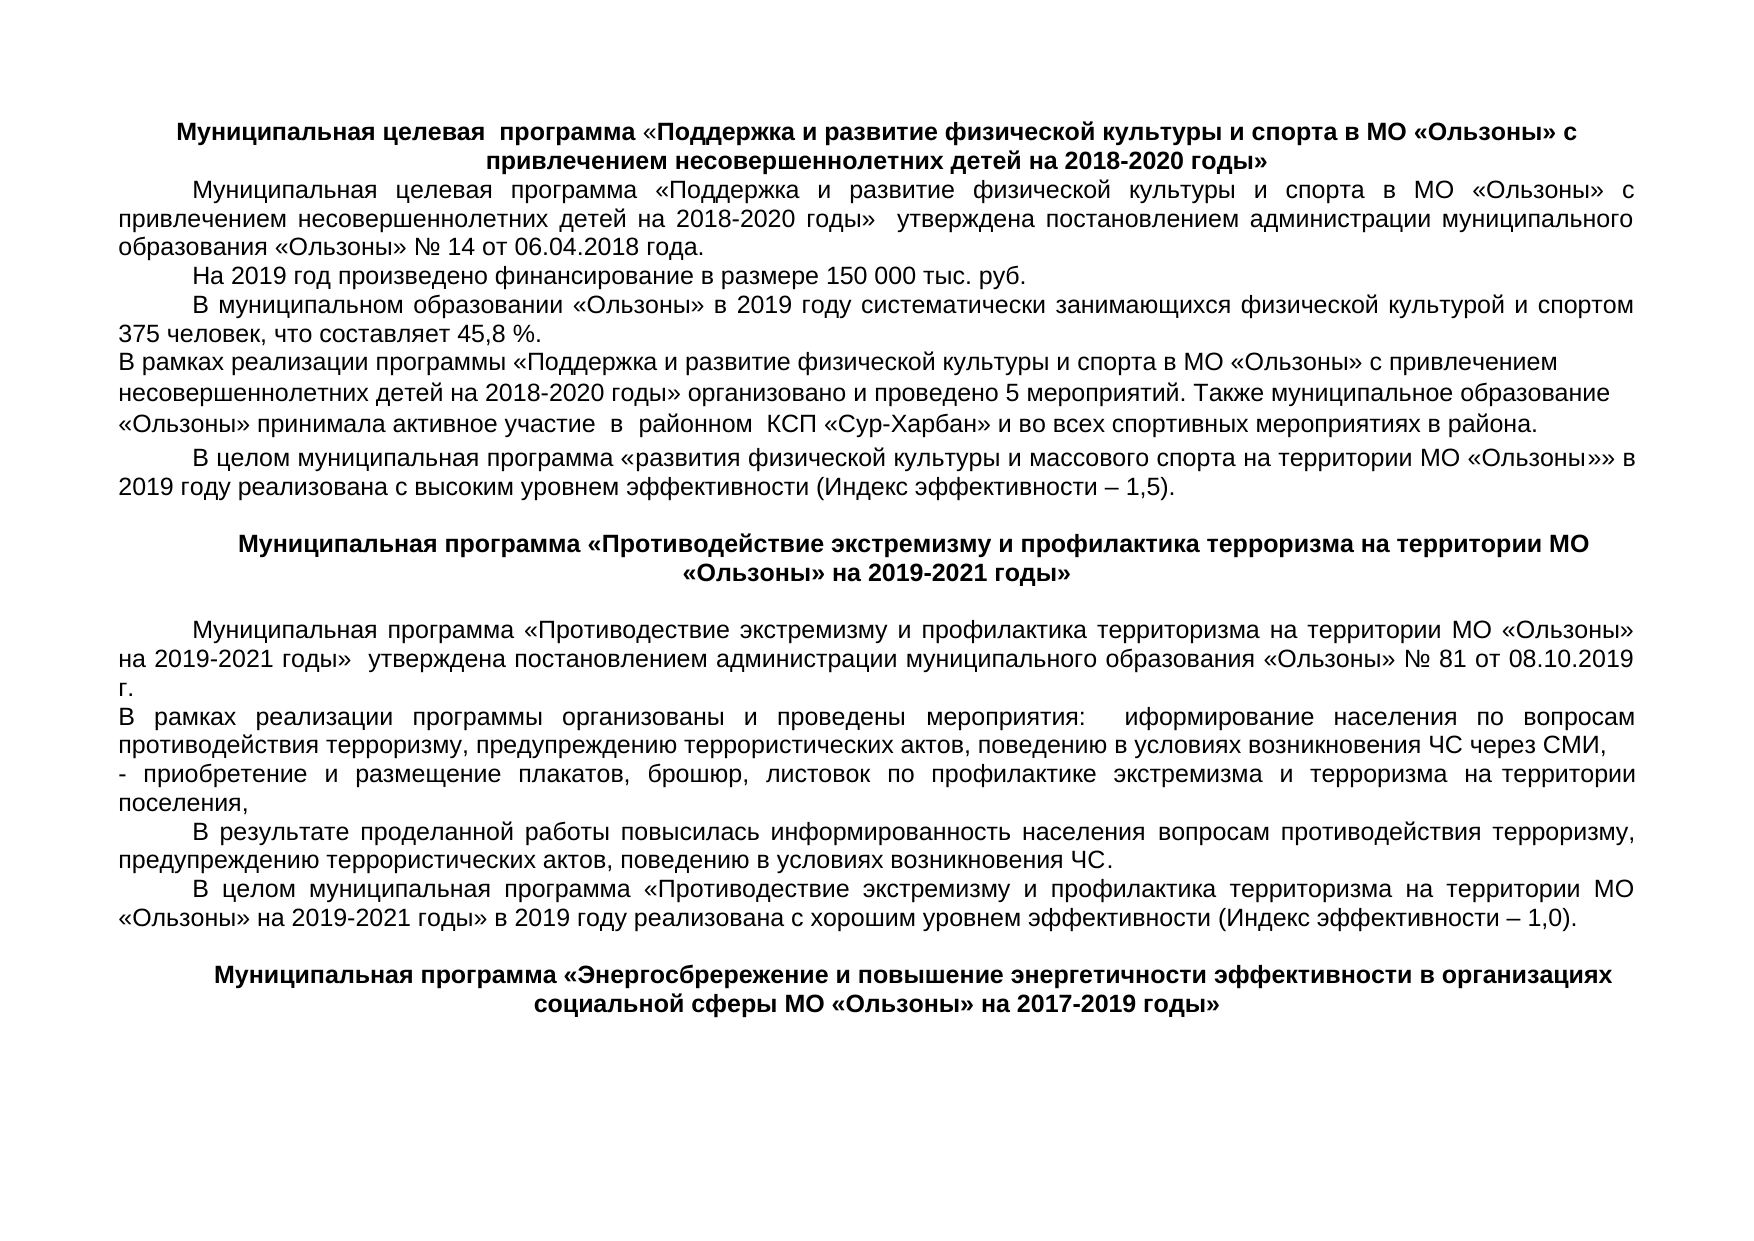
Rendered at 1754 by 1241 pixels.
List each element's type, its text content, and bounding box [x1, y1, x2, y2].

text В муниципальном образовании «Ользоны» в 2019 году систематически занимающихся физической культурой и спортом 375 человек, что составляет 45,8 %. [118, 290, 1636, 347]
text Муниципальная программа «Энергосбрережение и повышение энергетичности эффективности в организациях социальной сферы МО «Ользоны» на 2017-2019 годы» [118, 960, 1636, 1018]
text Муниципальная целевая программа «Поддержка и развитие физической культуры и спорта в МО «Ользоны» с привлечением несовершеннолетних детей на 2018-2020 годы» утверждена постановлением администрации муниципального образования «Ользоны» № 14 от 06.04.2018 года. [118, 175, 1636, 261]
text Муниципальная программа «Противодействие экстремизму и профилактика терроризма на территории МО «Ользоны» на 2019-2021 годы» [118, 529, 1636, 586]
text В целом муниципальная программа «развития физической культуры и массового спорта на территории МО «Ользоны»» в 2019 году реализована с высоким уровнем эффективности (Индекс эффективности – 1,5). [118, 443, 1636, 500]
text - приобретение и размещение плакатов, брошюр, листовок по профилактике экстремизма и терроризма на территории поселения, [118, 759, 1636, 816]
text В целом муниципальная программа «Противодествие экстремизму и профилактика территоризма на территории МО «Ользоны» на 2019-2021 годы» в 2019 году реализована с хорошим уровнем эффективности (Индекс эффективности – 1,0). [118, 874, 1636, 931]
text На 2019 год произведено финансирование в размере 150 000 тыс. руб. [118, 261, 1636, 290]
text В рамках реализации программы организованы и проведены мероприятия: иформирование населения по вопросам противодействия терроризму, предупреждению террористических актов, поведению в условиях возникновения ЧС через СМИ, [118, 701, 1636, 759]
list Муниципальная целевая программа «Поддержка и развитие физической культуры и спорта в МО «Ользоны» с привлечением несовершеннолетних детей на 2018-2020 годы» [118, 117, 1636, 175]
text В рамках реализации программы «Поддержка и развитие физической культуры и спорта в МО «Ользоны» с привлечением несовершеннолетних детей на 2018-2020 годы» организовано и проведено 5 мероприятий. Также муниципальное образование «Ользоны» принимала активное участие в районном КСП «Сур-Харбан» и во всех спортивных мероприятиях в района. [118, 347, 1636, 440]
text В результате проделанной работы повысилась информированность населения вопросам противодействия терроризму, предупреждению террористических актов, поведению в условиях возникновения ЧС. [118, 816, 1636, 874]
text Муниципальная программа «Противодествие экстремизму и профилактика территоризма на территории МО «Ользоны» на 2019-2021 годы» утверждена постановлением администрации муниципального образования «Ользоны» № 81 от 08.10.2019 г. [118, 615, 1636, 701]
